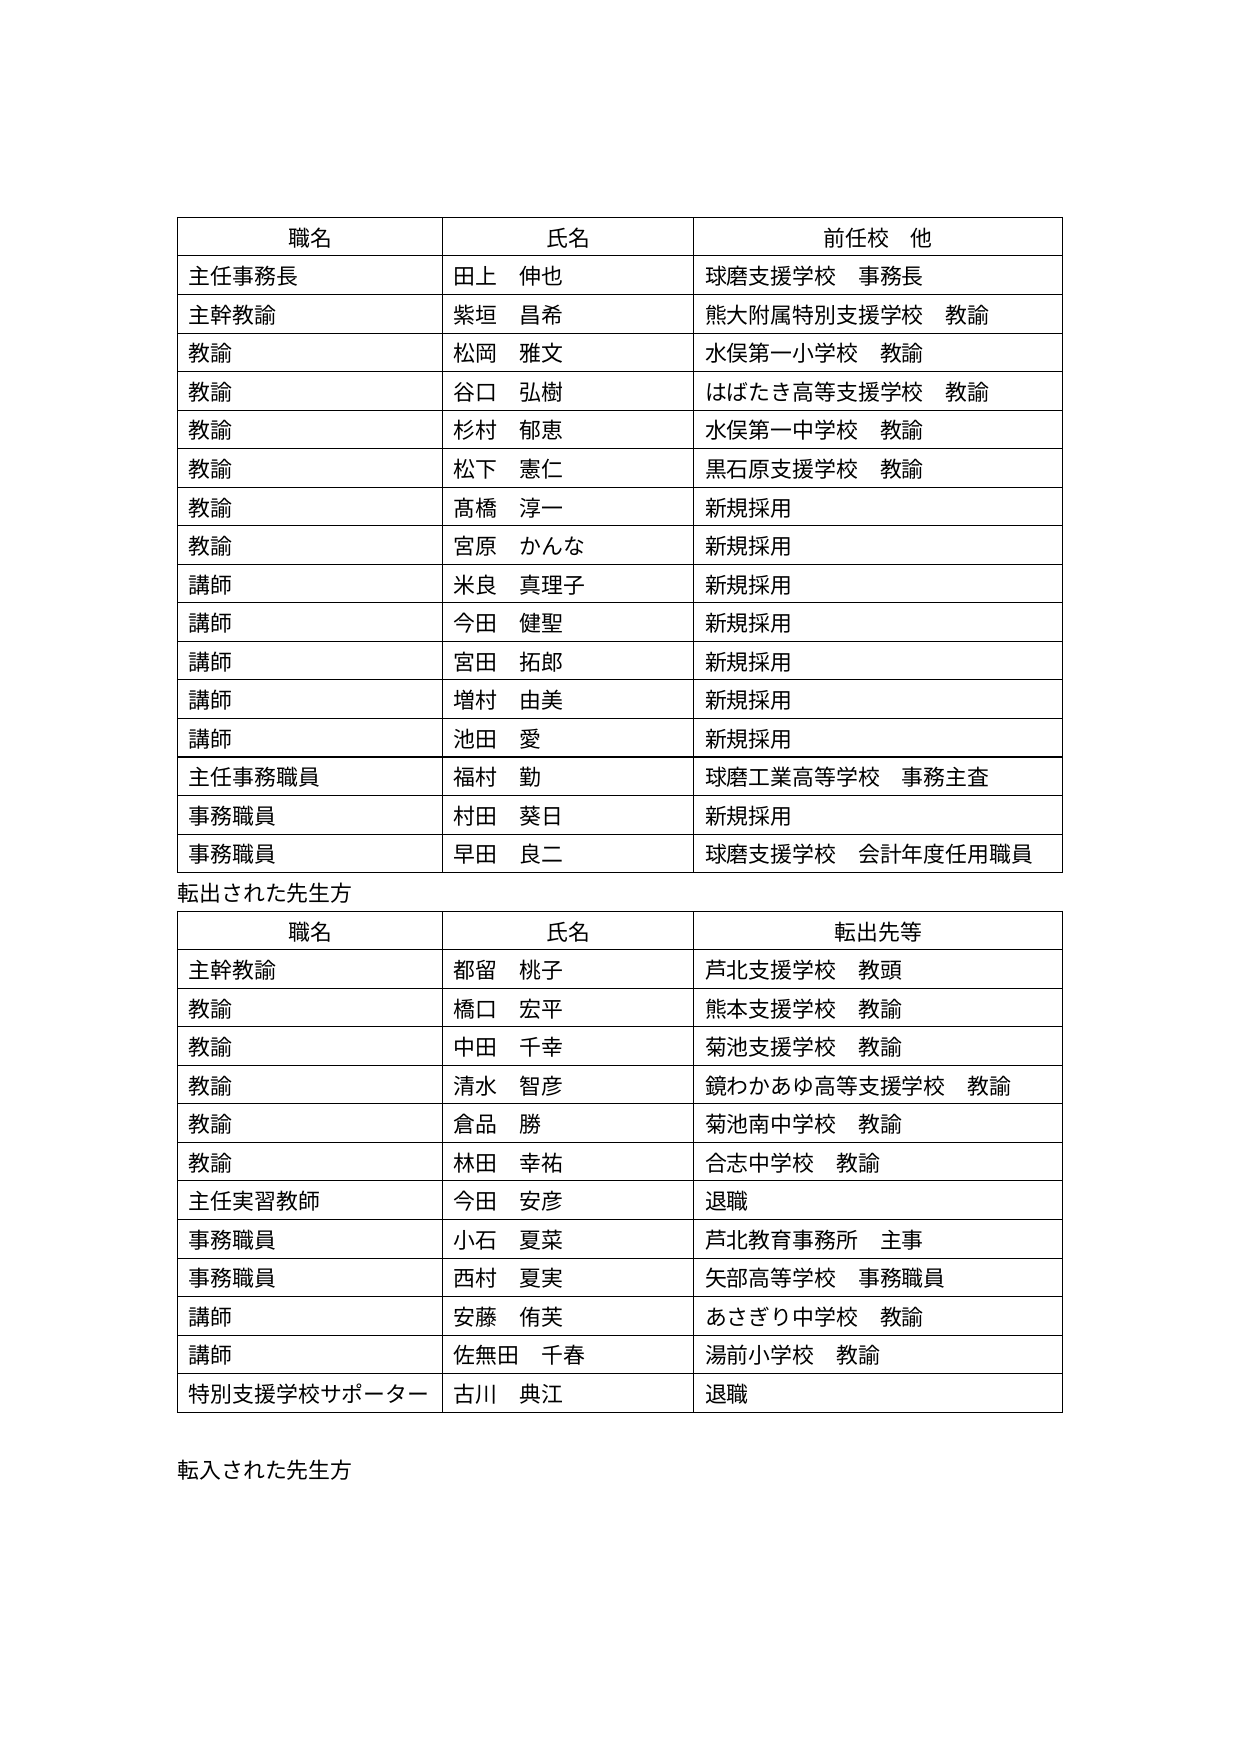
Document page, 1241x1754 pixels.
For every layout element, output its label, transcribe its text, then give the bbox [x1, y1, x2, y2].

table_cell 小石 夏菜 [443, 1220, 693, 1257]
table_cell 新規採用 [694, 719, 1062, 756]
table_cell 教諭 [178, 1066, 442, 1103]
table_cell 球磨支援学校 事務長 [694, 256, 1062, 294]
table_cell 教諭 [178, 372, 442, 409]
table_cell 主任事務職員 [178, 758, 442, 795]
table_cell 髙橋 淳一 [443, 488, 693, 525]
table_cell 安藤 侑芙 [443, 1297, 693, 1334]
table_cell 早田 良二 [443, 835, 693, 872]
table_cell 菊池南中学校 教諭 [694, 1104, 1062, 1142]
table_cell 湯前小学校 教諭 [694, 1336, 1062, 1373]
table_cell 講師 [178, 1336, 442, 1373]
table_cell 教諭 [178, 1143, 442, 1180]
table_cell はばたき高等支援学校 教諭 [694, 372, 1062, 409]
table_cell 新規採用 [694, 796, 1062, 833]
table_cell 芦北支援学校 教頭 [694, 950, 1062, 988]
table_cell 田上 伸也 [443, 256, 693, 294]
table_header 職名 [178, 912, 442, 949]
table_cell 西村 夏実 [443, 1259, 693, 1296]
table_cell 新規採用 [694, 680, 1062, 718]
table_cell 講師 [178, 603, 442, 641]
table_cell 清水 智彦 [443, 1066, 693, 1103]
table_cell 米良 真理子 [443, 565, 693, 602]
table_cell 増村 由美 [443, 680, 693, 718]
table_cell 村田 葵日 [443, 796, 693, 833]
table_cell 教諭 [178, 1027, 442, 1065]
table_cell 松岡 雅文 [443, 334, 693, 371]
table_cell 杉村 郁恵 [443, 411, 693, 448]
table_cell 新規採用 [694, 565, 1062, 602]
table_cell 合志中学校 教諭 [694, 1143, 1062, 1180]
table_header 転出先等 [694, 912, 1062, 949]
table_cell 新規採用 [694, 526, 1062, 564]
table_cell 講師 [178, 680, 442, 718]
table_cell 松下 憲仁 [443, 449, 693, 487]
table_cell 矢部高等学校 事務職員 [694, 1259, 1062, 1296]
table_cell 紫垣 昌希 [443, 295, 693, 332]
table_cell 黒石原支援学校 教諭 [694, 449, 1062, 487]
table_cell 今田 安彦 [443, 1181, 693, 1219]
table_cell 退職 [694, 1374, 1062, 1412]
text 転出された先生方 [177, 873, 1063, 911]
table_cell 教諭 [178, 334, 442, 371]
table_cell 宮原 かんな [443, 526, 693, 564]
table_cell 都留 桃子 [443, 950, 693, 988]
table_cell 主任実習教師 [178, 1181, 442, 1219]
table_cell 退職 [694, 1181, 1062, 1219]
table_cell 講師 [178, 642, 442, 679]
table_cell 新規採用 [694, 488, 1062, 525]
table_cell 佐無田 千春 [443, 1336, 693, 1373]
table_cell 水俣第一中学校 教諭 [694, 411, 1062, 448]
table_cell 中田 千幸 [443, 1027, 693, 1065]
table_cell 教諭 [178, 1104, 442, 1142]
table_cell 宮田 拓郎 [443, 642, 693, 679]
table_cell 特別支援学校サポーター [178, 1374, 442, 1412]
table_cell あさぎり中学校 教諭 [694, 1297, 1062, 1334]
table_cell 事務職員 [178, 1220, 442, 1257]
table_cell 球磨支援学校 会計年度任用職員 [694, 835, 1062, 872]
table_cell 水俣第一小学校 教諭 [694, 334, 1062, 371]
table_header 氏名 [443, 218, 693, 255]
table_cell 教諭 [178, 449, 442, 487]
table_cell 古川 典江 [443, 1374, 693, 1412]
table_cell 主任事務長 [178, 256, 442, 294]
table_cell 講師 [178, 565, 442, 602]
table_cell 講師 [178, 1297, 442, 1334]
table_cell 教諭 [178, 989, 442, 1026]
table_cell 福村 勤 [443, 758, 693, 795]
table_cell 主幹教諭 [178, 950, 442, 988]
table_header 前任校 他 [694, 218, 1062, 255]
table_cell 球磨工業高等学校 事務主査 [694, 758, 1062, 795]
table_cell 事務職員 [178, 835, 442, 872]
table_cell 新規採用 [694, 603, 1062, 641]
table_cell 教諭 [178, 411, 442, 448]
table_cell 事務職員 [178, 796, 442, 833]
table_cell 教諭 [178, 526, 442, 564]
table_cell 熊大附属特別支援学校 教諭 [694, 295, 1062, 332]
table_cell 林田 幸祐 [443, 1143, 693, 1180]
table_cell 池田 愛 [443, 719, 693, 756]
table_cell 鏡わかあゆ高等支援学校 教諭 [694, 1066, 1062, 1103]
table_cell 教諭 [178, 488, 442, 525]
table_cell 芦北教育事務所 主事 [694, 1220, 1062, 1257]
table_cell 谷口 弘樹 [443, 372, 693, 409]
table_cell 新規採用 [694, 642, 1062, 679]
table_header 職名 [178, 218, 442, 255]
table_cell 講師 [178, 719, 442, 756]
text 転入された先生方 [177, 1450, 1063, 1488]
table_cell 事務職員 [178, 1259, 442, 1296]
table_cell 橋口 宏平 [443, 989, 693, 1026]
table_cell 菊池支援学校 教諭 [694, 1027, 1062, 1065]
table_cell 熊本支援学校 教諭 [694, 989, 1062, 1026]
table_cell 主幹教諭 [178, 295, 442, 332]
table_cell 今田 健聖 [443, 603, 693, 641]
table_header 氏名 [443, 912, 693, 949]
table_cell 倉品 勝 [443, 1104, 693, 1142]
